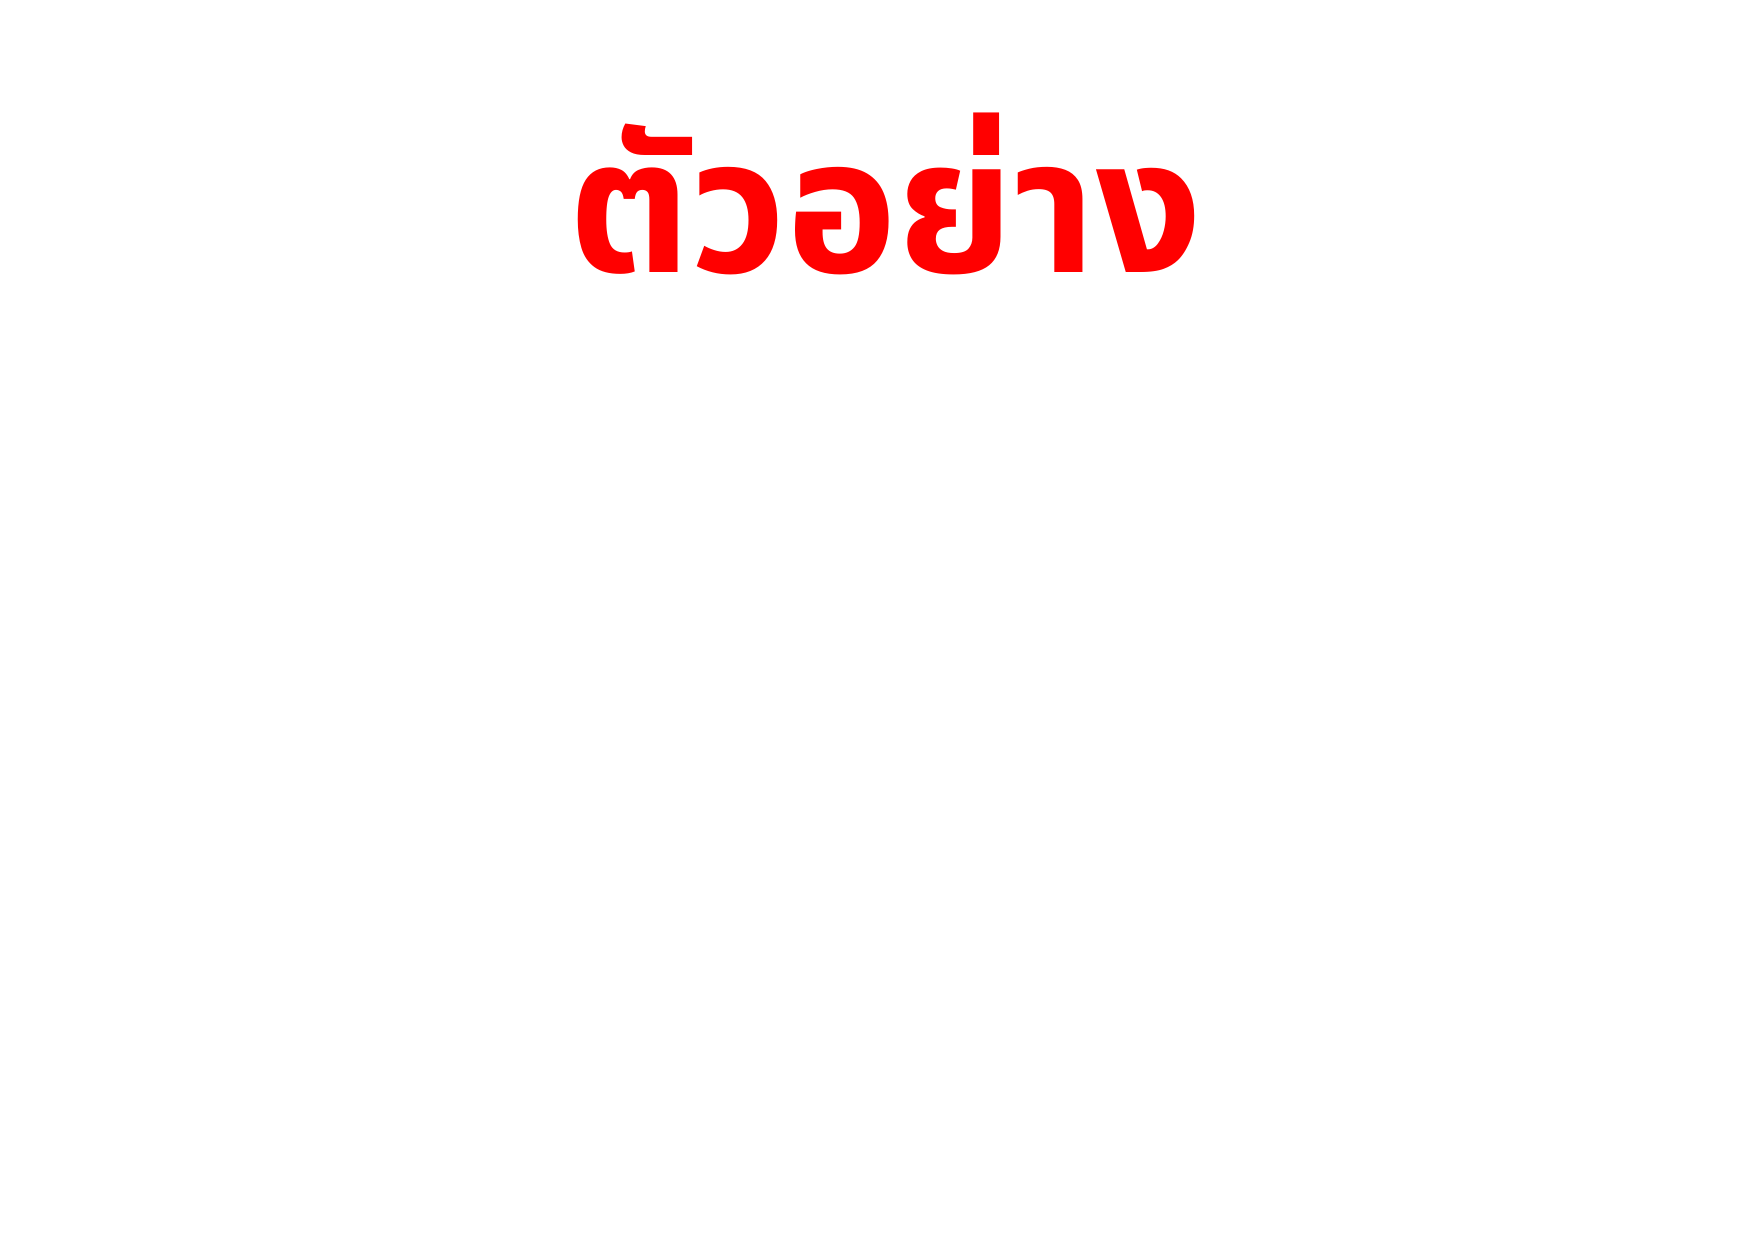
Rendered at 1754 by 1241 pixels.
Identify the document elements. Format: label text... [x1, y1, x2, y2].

text ตัวอย่าง [150, 74, 1621, 357]
